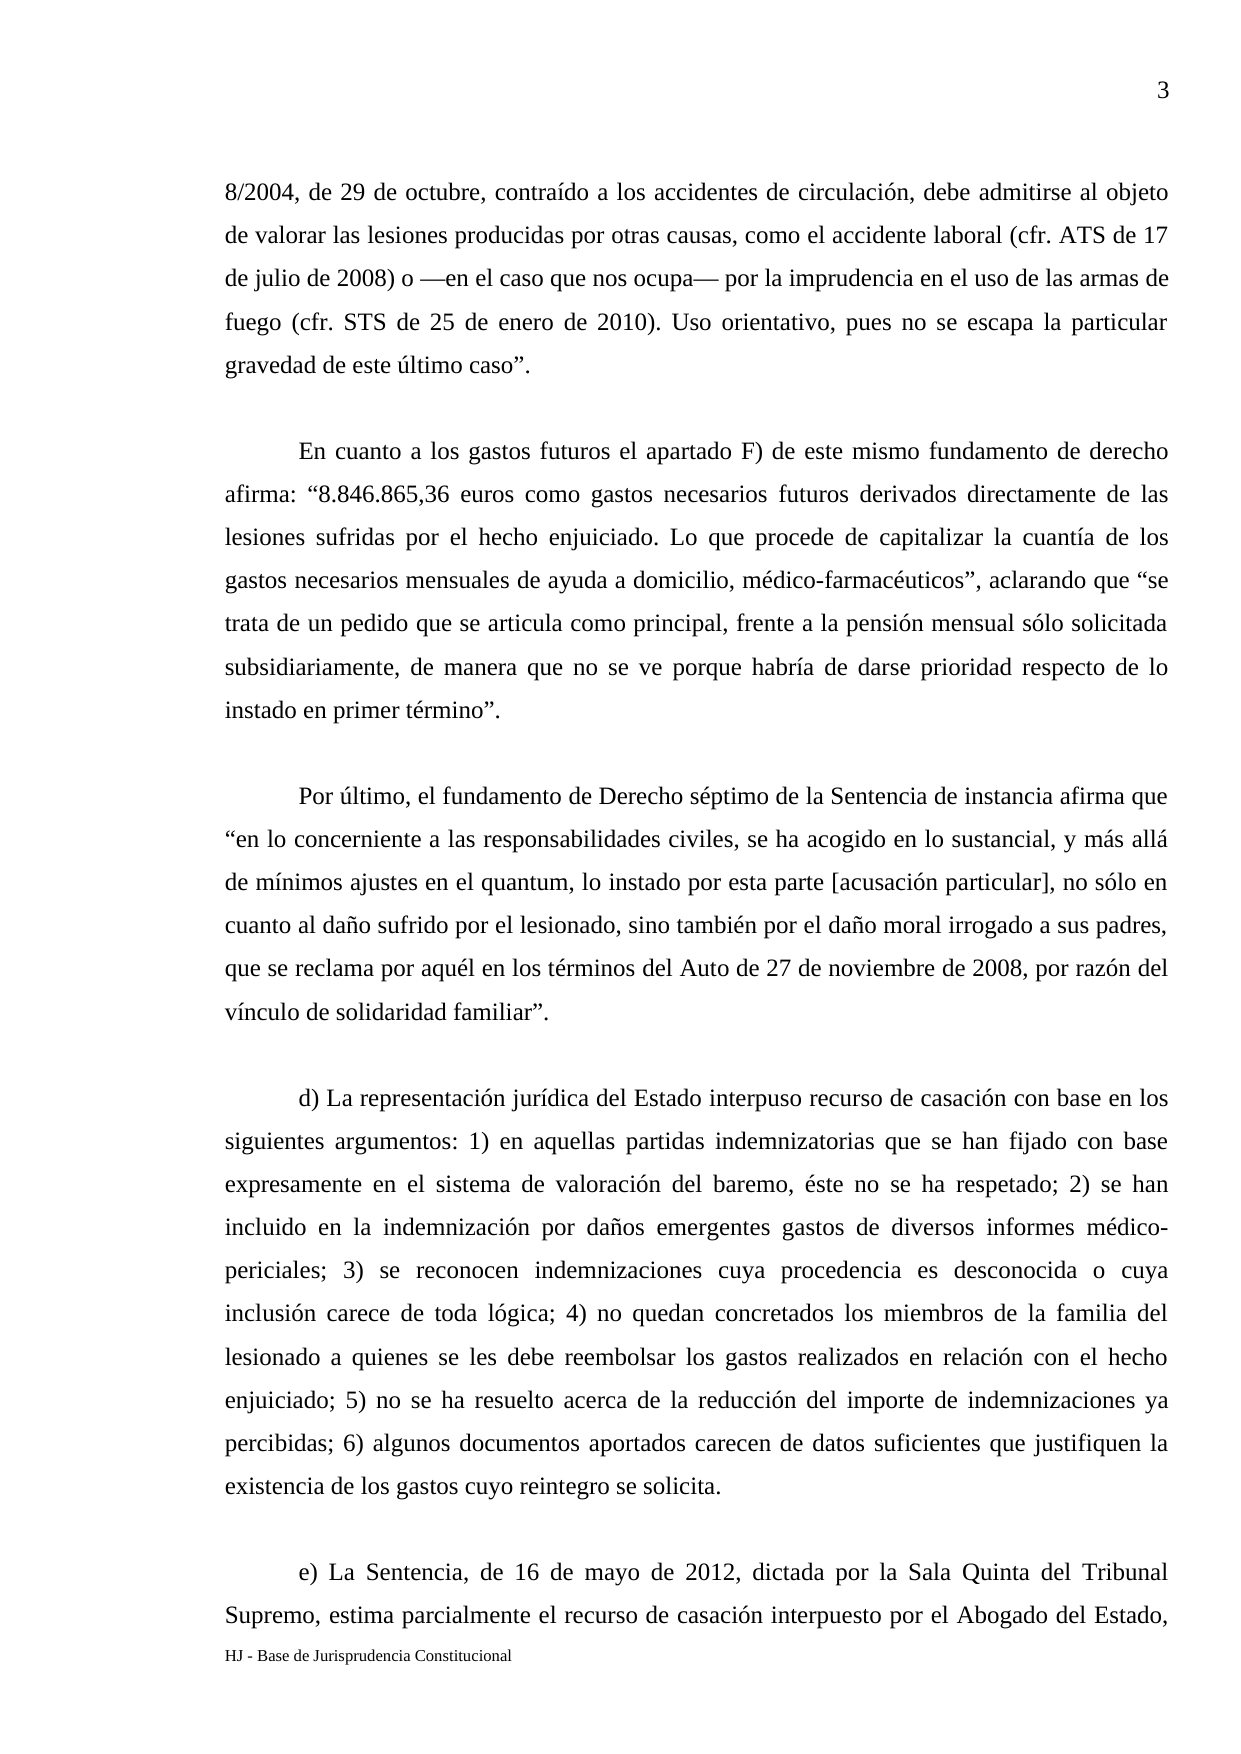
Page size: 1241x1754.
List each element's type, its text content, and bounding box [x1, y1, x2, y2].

text Por último, el fundamento de Derecho séptimo de la Sentencia de instancia afirma que “en lo concerniente a las responsabilidades civiles, se ha acogido en lo sustancial, y más allá de mínimos ajustes en el quantum, lo instado por esta parte [acusación particular], no sólo en cuanto al daño sufrido por el lesionado, sino también por el daño moral irrogado a sus padres, que se reclama por aquél en los términos del Auto de 27 de noviembre de 2008, por razón del vínculo de solidaridad familiar”. [224, 781, 1169, 1025]
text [224, 1557, 1169, 1629]
text En cuanto a los gastos futuros el apartado F) de este mismo fundamento de derecho afirma: “8.846.865,36 euros como gastos necesarios futuros derivados directamente de las lesiones sufridas por el hecho enjuiciado. Lo que procede de capitalizar la cuantía de los gastos necesarios mensuales de ayuda a domicilio, médico-farmacéuticos”, aclarando que “se trata de un pedido que se articula como principal, frente a la pensión mensual sólo solicitada subsidiariamente, de manera que no se ve porque habría de darse prioridad respecto de lo instado en primer término”. [224, 436, 1169, 723]
text d) La representación jurídica del Estado interpuso recurso de casación con base en los siguientes argumentos: 1) en aquellas partidas indemnizatorias que se han fijado con base expresamente en el sistema de valoración del baremo, éste no se ha respetado; 2) se han incluido en la indemnización por daños emergentes gastos de diversos informes médico-periciales; 3) se reconocen indemnizaciones cuya procedencia es desconocida o cuya inclusión carece de toda lógica; 4) no quedan concretados los miembros de la familia del lesionado a quienes se les debe reembolsar los gastos realizados en relación con el hecho enjuiciado; 5) no se ha resuelto acerca de la reducción del importe de indemnizaciones ya percibidas; 6) algunos documentos aportados carecen de datos suficientes que justifiquen la existencia de los gastos cuyo reintegro se solicita. [224, 1083, 1169, 1500]
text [224, 177, 1169, 378]
